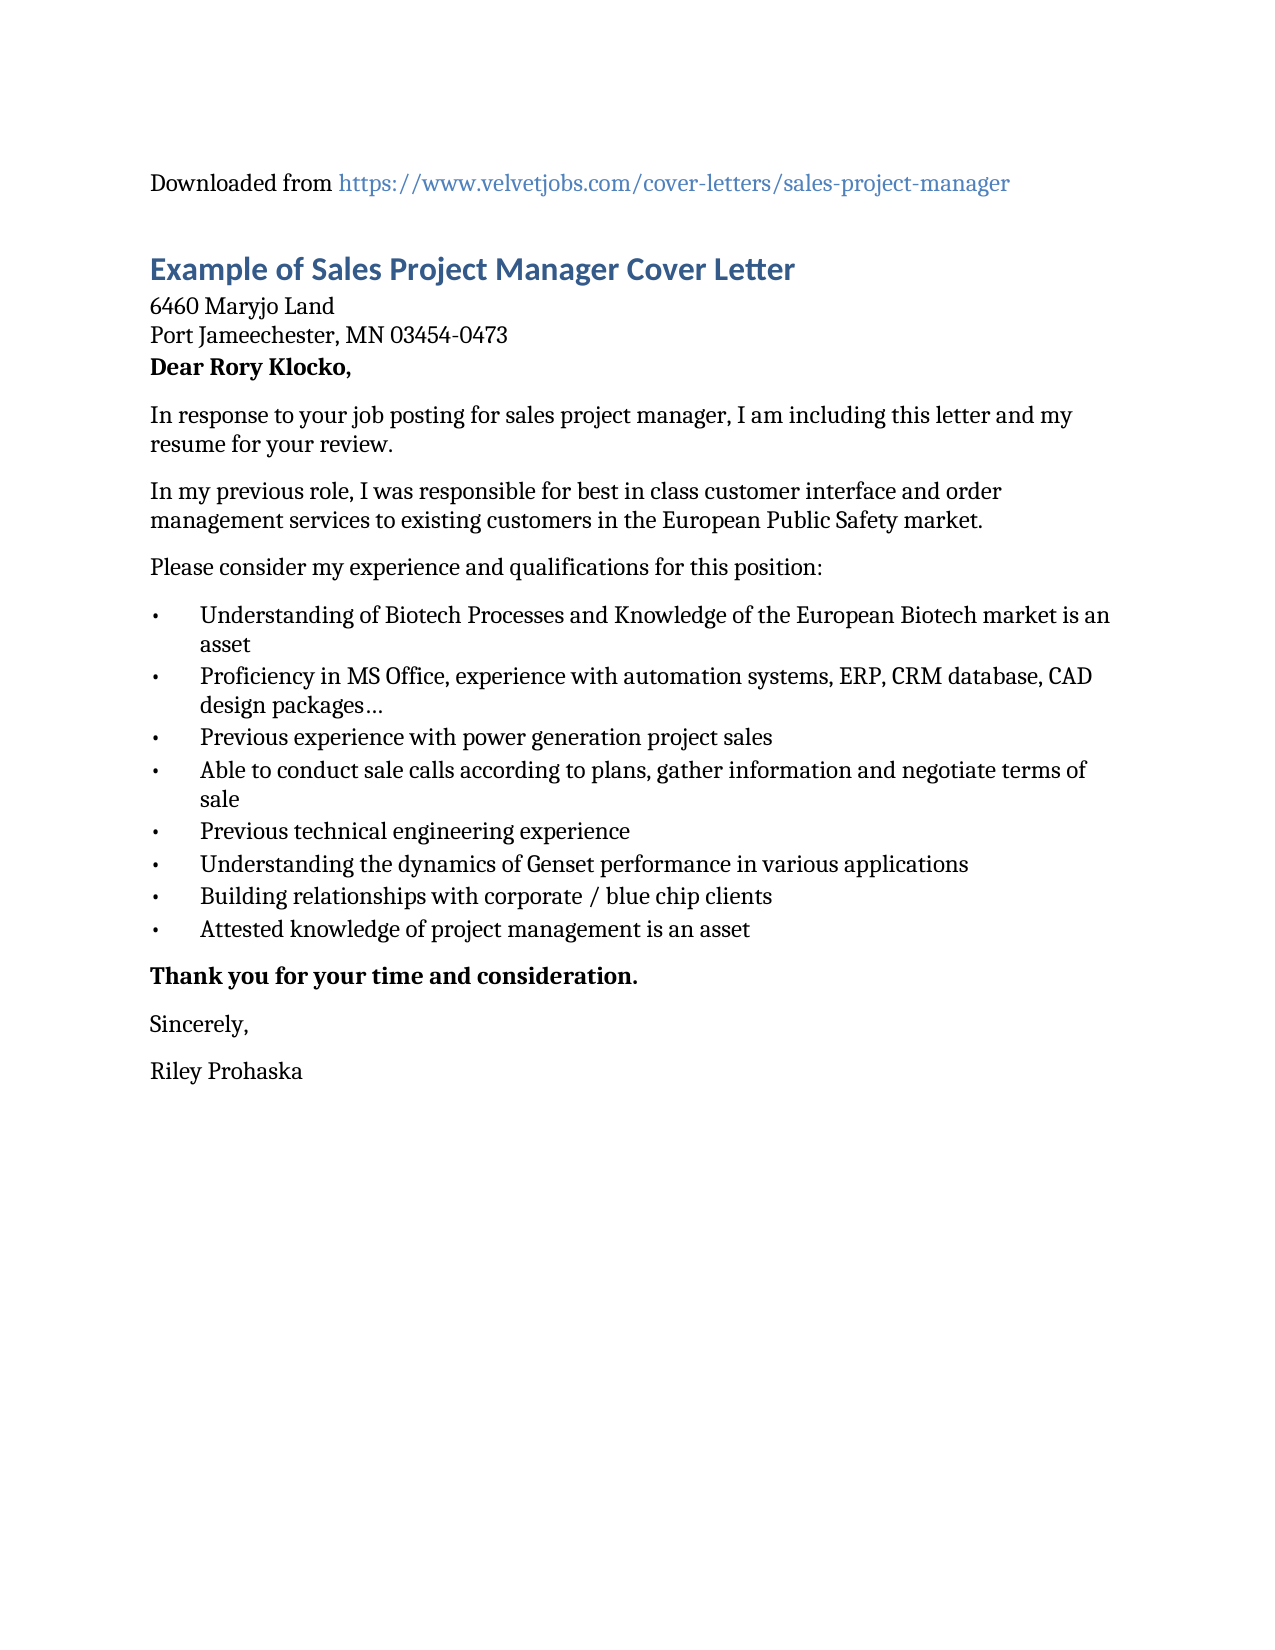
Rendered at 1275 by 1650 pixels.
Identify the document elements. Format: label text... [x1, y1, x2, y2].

subtitle Example of Sales Project Manager Cover Letter [150, 247, 1125, 288]
text Riley Prohaska [150, 1057, 1125, 1086]
text In my previous role, I was responsible for best in class customer interface and order management services to existing customers in the European Public Safety market. [150, 477, 1125, 534]
text 6460 Maryjo Land Port Jameechester, MN 03454-0473 [150, 292, 1125, 349]
list Understanding of Biotech Processes and Knowledge of the European Biotech market is an asset [150, 601, 1125, 658]
text Downloaded from https://www.velvetjobs.com/cover-letters/sales-project-manager [150, 169, 1125, 197]
text Please consider my experience and qualifications for this position: [150, 553, 1125, 582]
list Building relationships with corporate / blue chip clients [150, 882, 1125, 911]
text In response to your job posting for sales project manager, I am including this letter and my resume for your review. [150, 401, 1125, 458]
list Understanding the dynamics of Genset performance in various applications [150, 849, 1125, 878]
text Dear Rory Klocko, [150, 353, 1125, 382]
list Attested knowledge of project management is an asset [150, 914, 1125, 943]
list Previous experience with power generation project sales [150, 723, 1125, 752]
list Able to conduct sale calls according to plans, gather information and negotiate terms of sale [150, 756, 1125, 813]
text Sincerely, [150, 1009, 1125, 1038]
text Thank you for your time and consideration. [150, 962, 1125, 991]
list Previous technical engineering experience [150, 817, 1125, 846]
list Proficiency in MS Office, experience with automation systems, ERP, CRM database, CAD design packages… [150, 662, 1125, 719]
